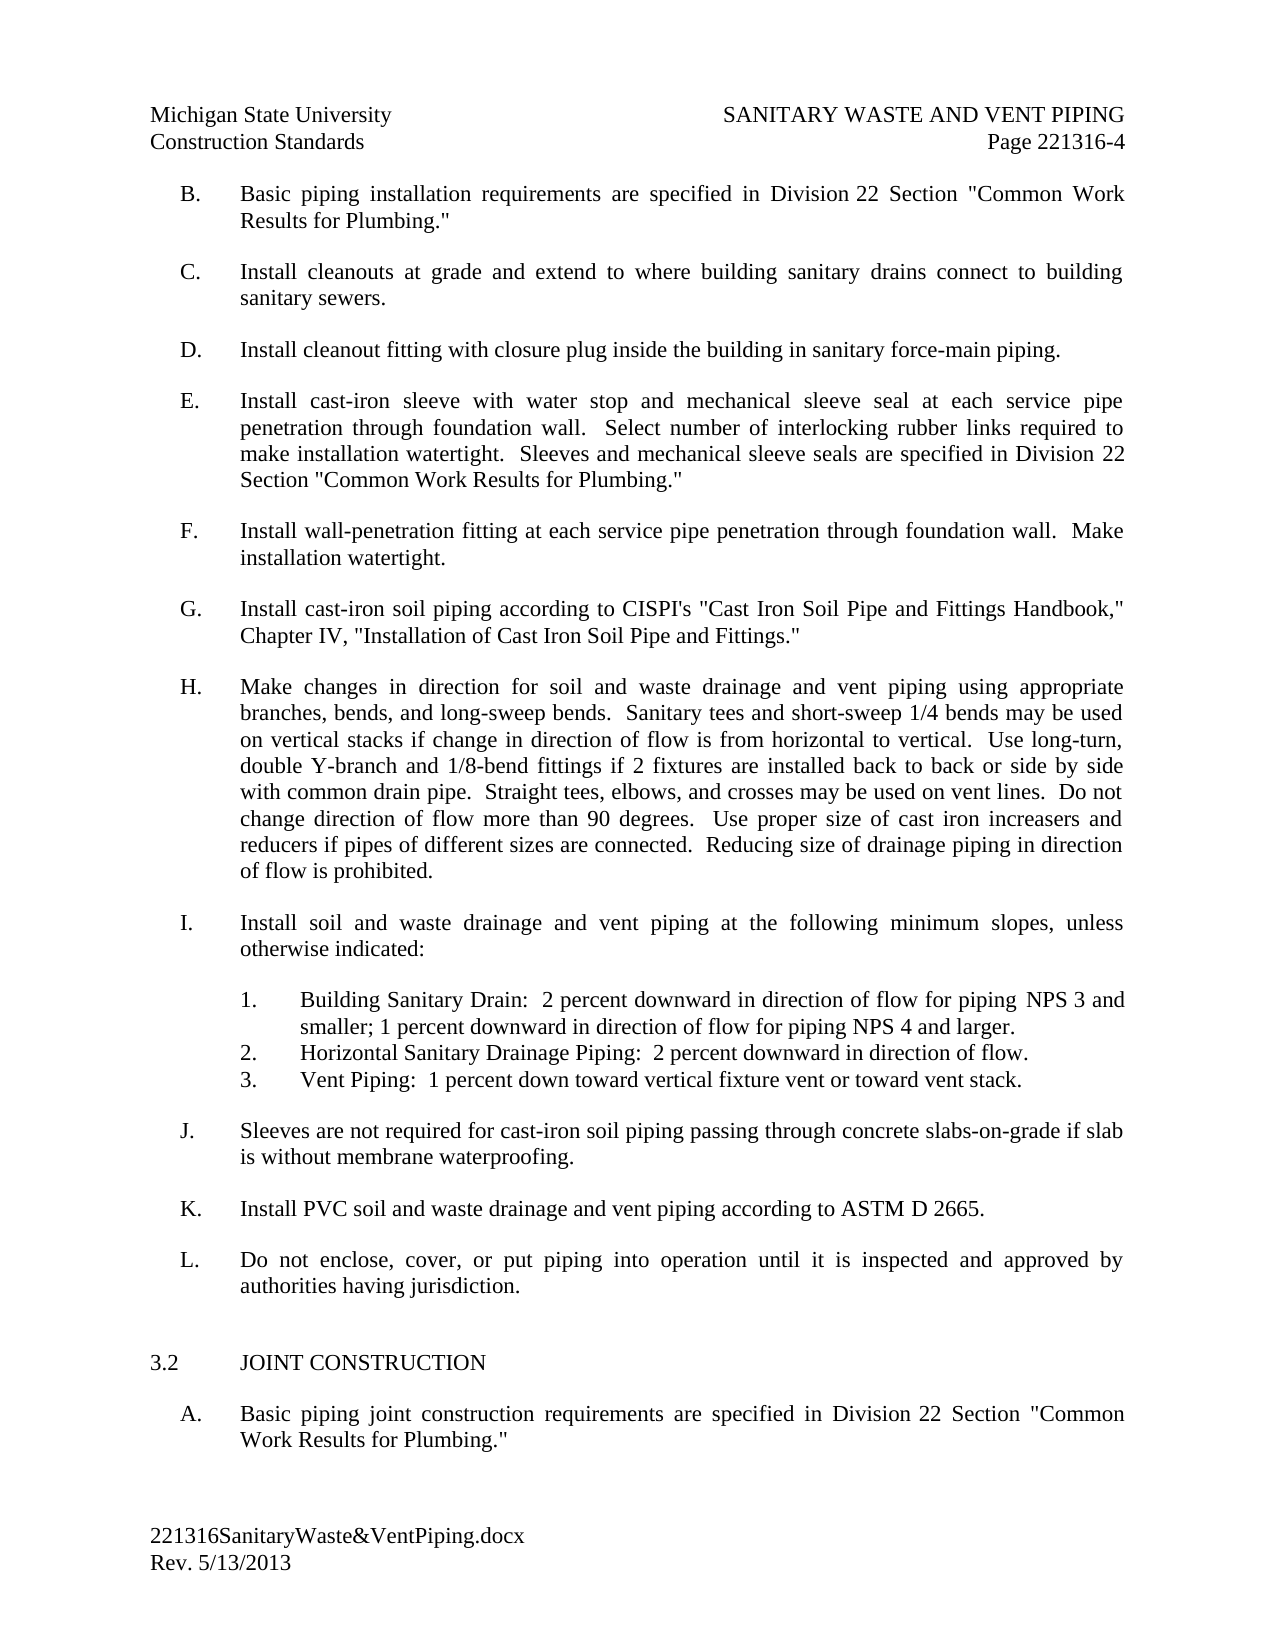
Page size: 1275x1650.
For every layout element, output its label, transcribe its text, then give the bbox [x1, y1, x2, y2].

text Vent Piping: 1 percent down toward vertical fixture vent or toward vent stack. [240, 1066, 1125, 1092]
text Make changes in direction for soil and waste drainage and vent piping using appropriate branches, bends, and long-sweep bends. Sanitary tees and short-sweep 1/4 bends may be used on vertical stacks if change in direction of flow is from horizontal to vertical. Use long-turn, double Y-branch and 1/8-bend fittings if 2 fixtures are installed back to back or side by side with common drain pipe. Straight tees, elbows, and crosses may be used on vent lines. Do not change direction of flow more than 90 degrees. Use proper size of cast iron increasers and reducers if pipes of different sizes are connected. Reducing size of drainage piping in direction of flow is prohibited. [180, 673, 1125, 884]
text Install cast-iron sleeve with water stop and mechanical sleeve seal at each service pipe penetration through foundation wall. Select number of interlocking rubber links required to make installation watertight. Sleeves and mechanical sleeve seals are specified in Division 22 Section "Common Work Results for Plumbing." [180, 387, 1125, 493]
text Sleeves are not required for cast-iron soil piping passing through concrete slabs-on-grade if slab is without membrane waterproofing. [180, 1117, 1125, 1170]
text Install cleanouts at grade and extend to where building sanitary drains connect to building sanitary sewers. [180, 258, 1125, 311]
text Horizontal Sanitary Drainage Piping: 2 percent downward in direction of flow. [240, 1039, 1125, 1066]
text Install PVC soil and waste drainage and vent piping according to ASTM D 2665. [180, 1195, 1125, 1221]
text Install cleanout fitting with closure plug inside the building in sanitary force-main piping. [180, 336, 1125, 362]
text JOINT CONSTRUCTION [150, 1349, 1125, 1375]
text Basic piping joint construction requirements are specified in Division 22 Section "Common Work Results for Plumbing." [180, 1400, 1125, 1453]
text Install cast-iron soil piping according to CISPI's "Cast Iron Soil Pipe and Fittings Handbook," Chapter IV, "Installation of Cast Iron Soil Pipe and Fittings." [180, 595, 1125, 648]
text Do not enclose, cover, or put piping into operation until it is inspected and approved by authorities having jurisdiction. [180, 1246, 1125, 1299]
text Basic piping installation requirements are specified in Division 22 Section "Common Work Results for Plumbing." [180, 180, 1125, 233]
text Building Sanitary Drain: 2 percent downward in direction of flow for piping NPS 3 and smaller; 1 percent downward in direction of flow for piping NPS 4 and larger. [240, 987, 1125, 1039]
text Install soil and waste drainage and vent piping at the following minimum slopes, unless otherwise indicated: [180, 909, 1125, 962]
text Install wall-penetration fitting at each service pipe penetration through foundation wall. Make installation watertight. [180, 518, 1125, 570]
